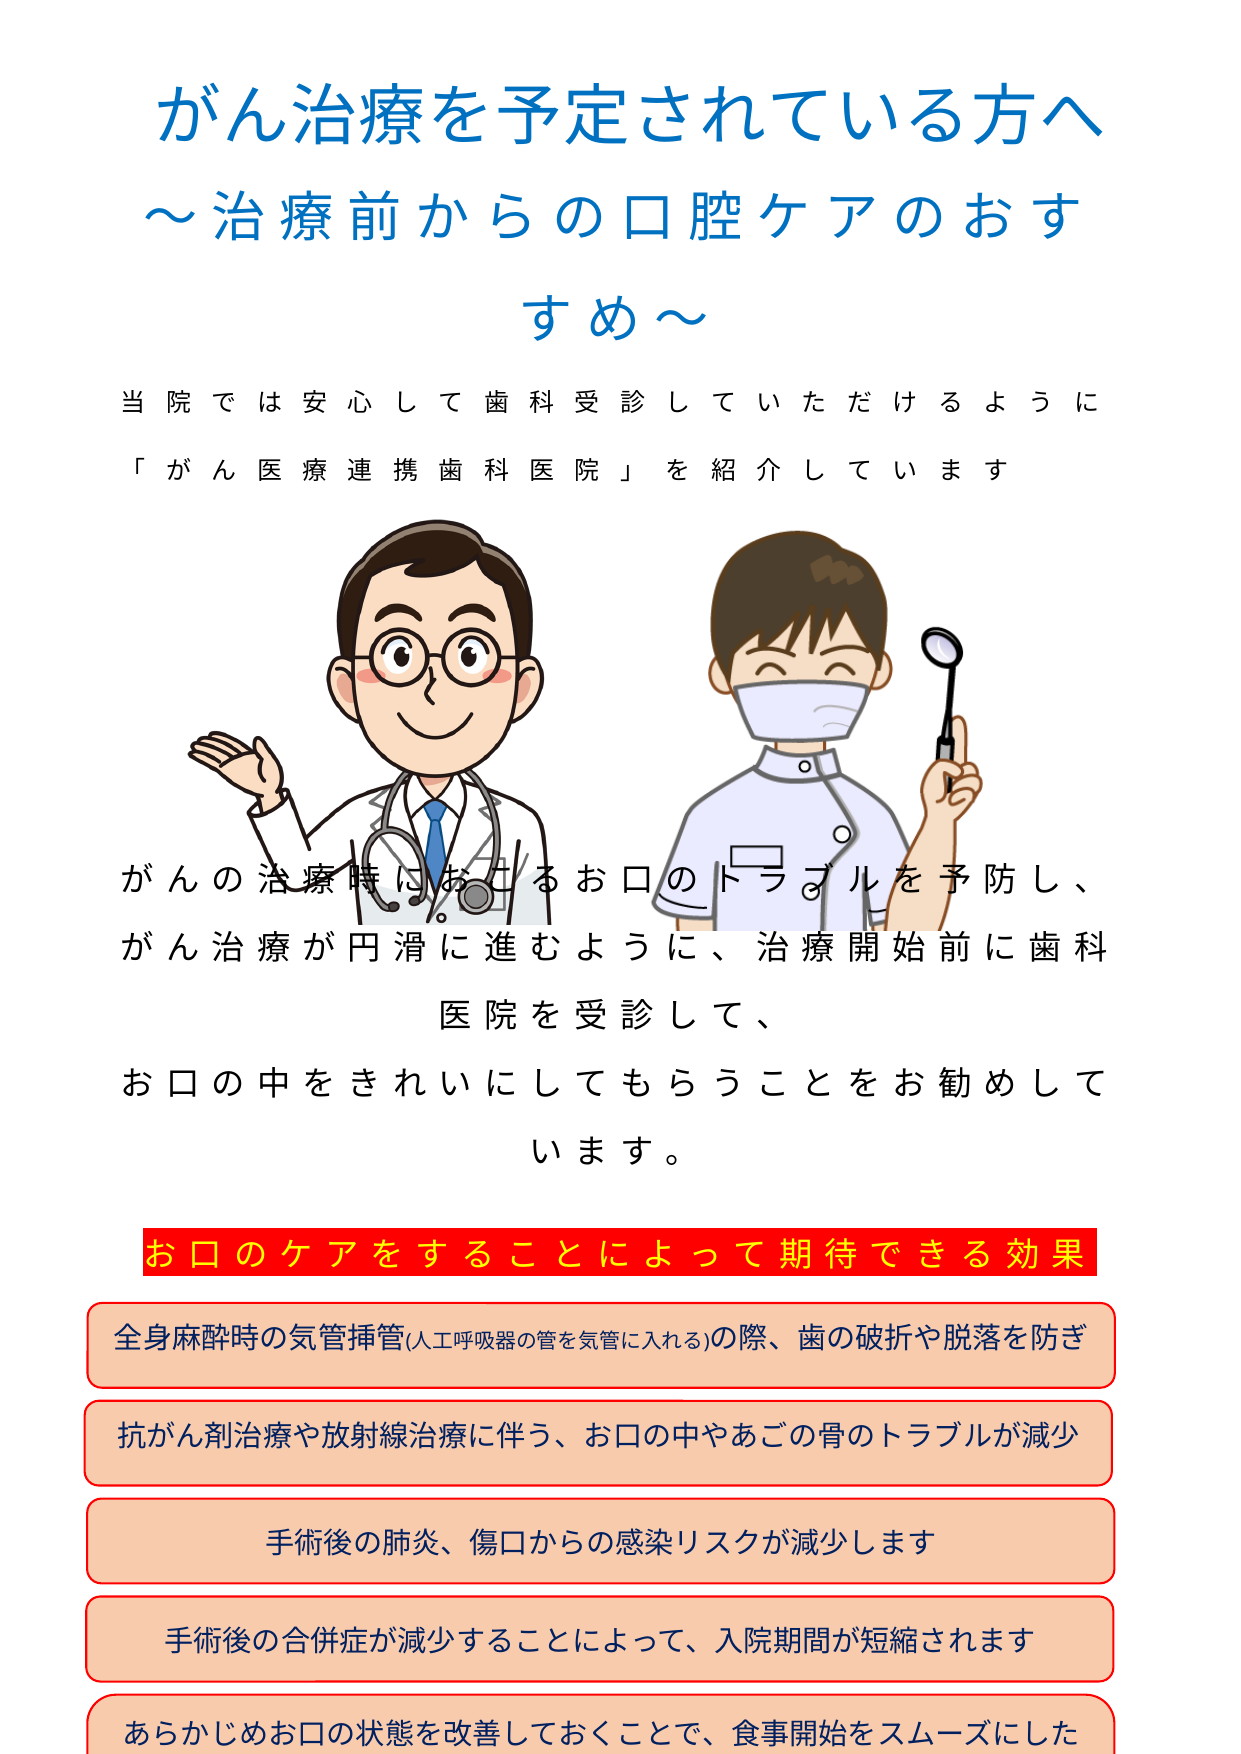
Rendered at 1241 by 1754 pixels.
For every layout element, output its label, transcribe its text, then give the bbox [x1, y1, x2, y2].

picture [590, 513, 1008, 843]
picture [179, 513, 565, 843]
text 当院では安心して歯科受診していただけるように「がん医療連携歯科医院」を紹介しています [121, 366, 1120, 502]
text お口の中をきれいにしてもらうことをお勧めしています。 [121, 1047, 1120, 1183]
text がんの治療時におこるお口のトラブルを予防し、 [121, 843, 1120, 911]
text 〜治療前からの口腔ケアのおすすめ〜 [121, 162, 1120, 366]
text がん治療が円滑に進むように、治療開始前に歯科医院を受診して、 [121, 911, 1120, 1047]
text お口のケアをすることによって期待できる効果 [121, 1218, 1120, 1286]
text がん治療を予定されている方へ [121, 59, 1120, 162]
